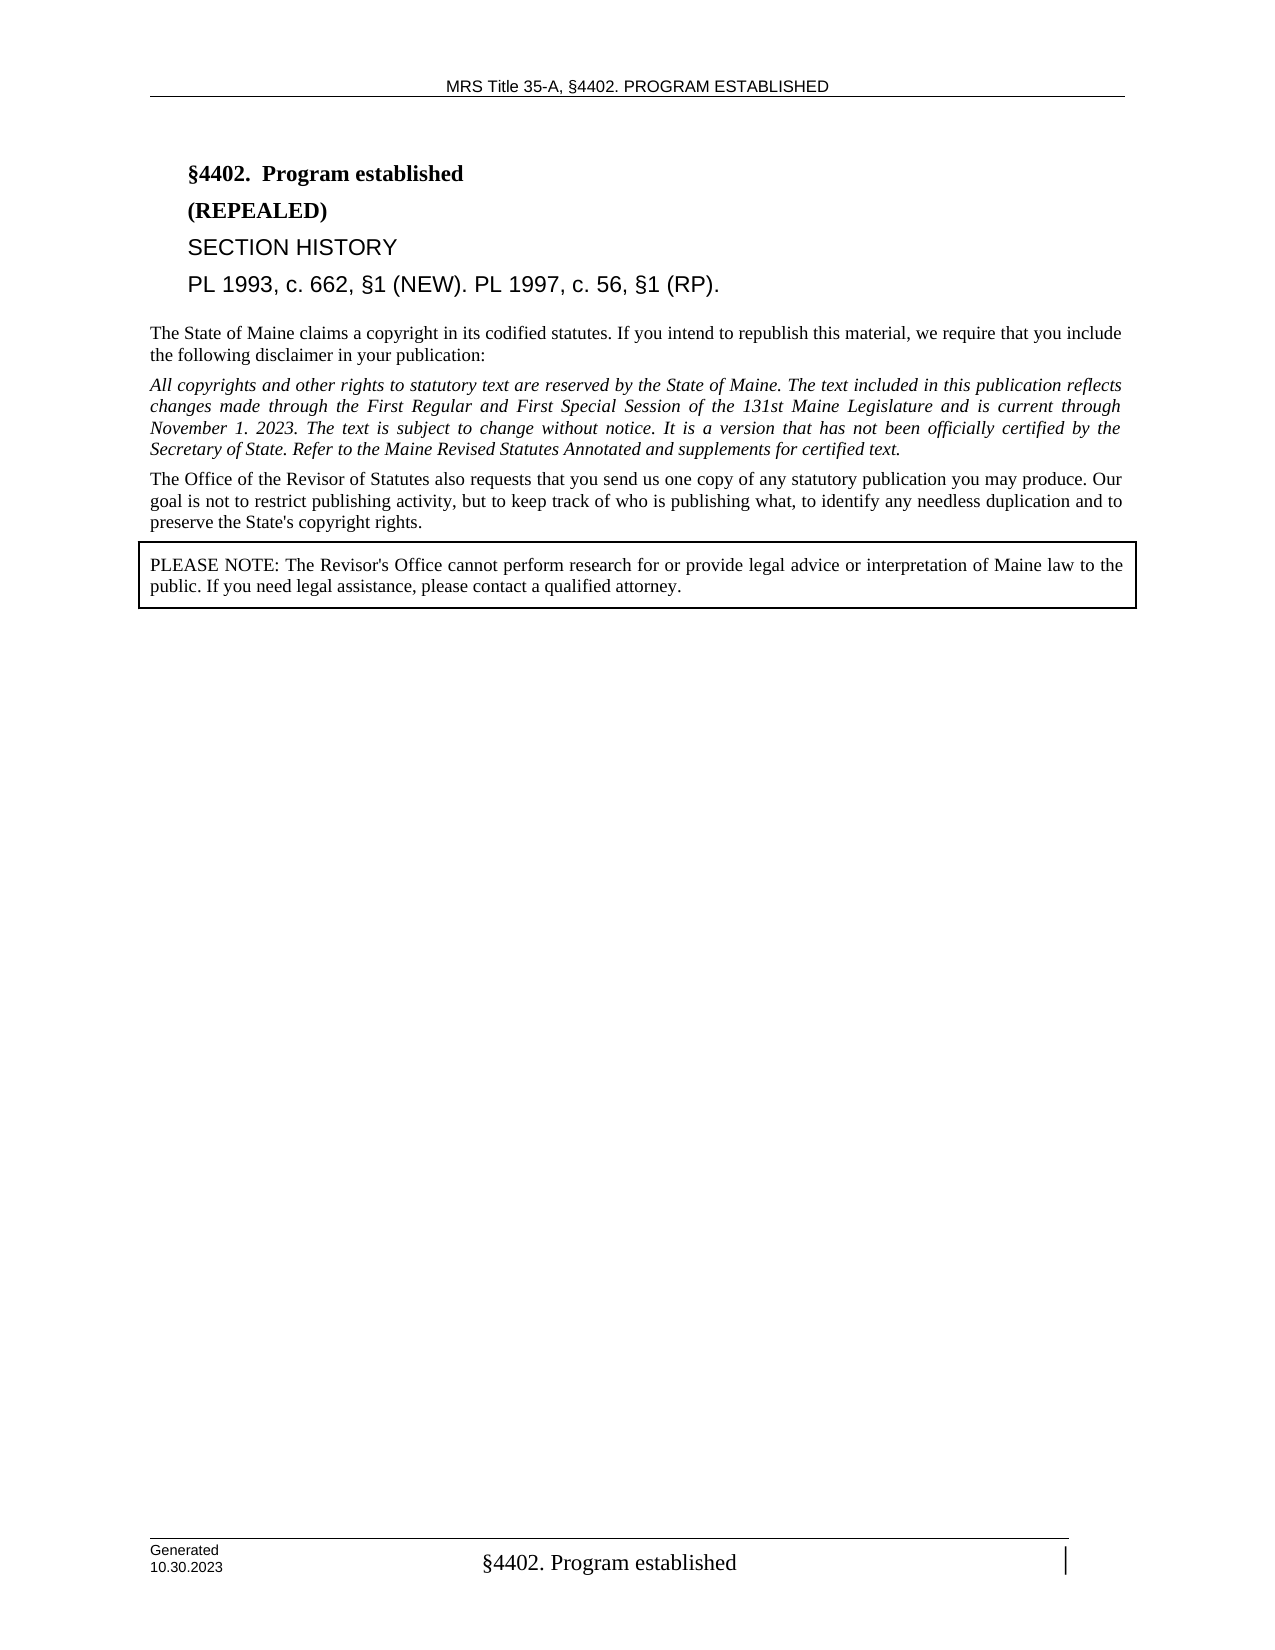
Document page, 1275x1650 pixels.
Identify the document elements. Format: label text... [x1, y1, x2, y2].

text The State of Maine claims a copyright in its codified statutes. If you intend to republish this material, we require that you include the following disclaimer in your publication: [150, 322, 1125, 365]
text All copyrights and other rights to statutory text are reserved by the State of Maine. The text included in this publication reflects changes made through the First Regular and First Special Session of the 131st Maine Legislature and is current through November 1. 2023 . The text is subject to change without notice. It is a version that has not been officially certified by the Secretary of State. Refer to the Maine Revised Statutes Annotated and supplements for certified text. [150, 373, 1125, 460]
text PLEASE NOTE: The Revisor's Office cannot perform research for or provide legal advice or interpretation of Maine law to the public. If you need legal assistance, please contact a qualified attorney. [140, 543, 1135, 607]
text The Office of the Revisor of Statutes also requests that you send us one copy of any statutory publication you may produce. Our goal is not to restrict publishing activity, but to keep track of who is publishing what, to identify any needless duplication and to preserve the State's copyright rights. [150, 468, 1125, 533]
text PL 1993, c. 662, §1 (NEW). PL 1997, c. 56, §1 (RP). [187, 271, 1125, 297]
text (REPEALED) [187, 197, 1125, 223]
text SECTION HISTORY [187, 234, 1125, 260]
text §4402. Program established [187, 160, 1125, 187]
